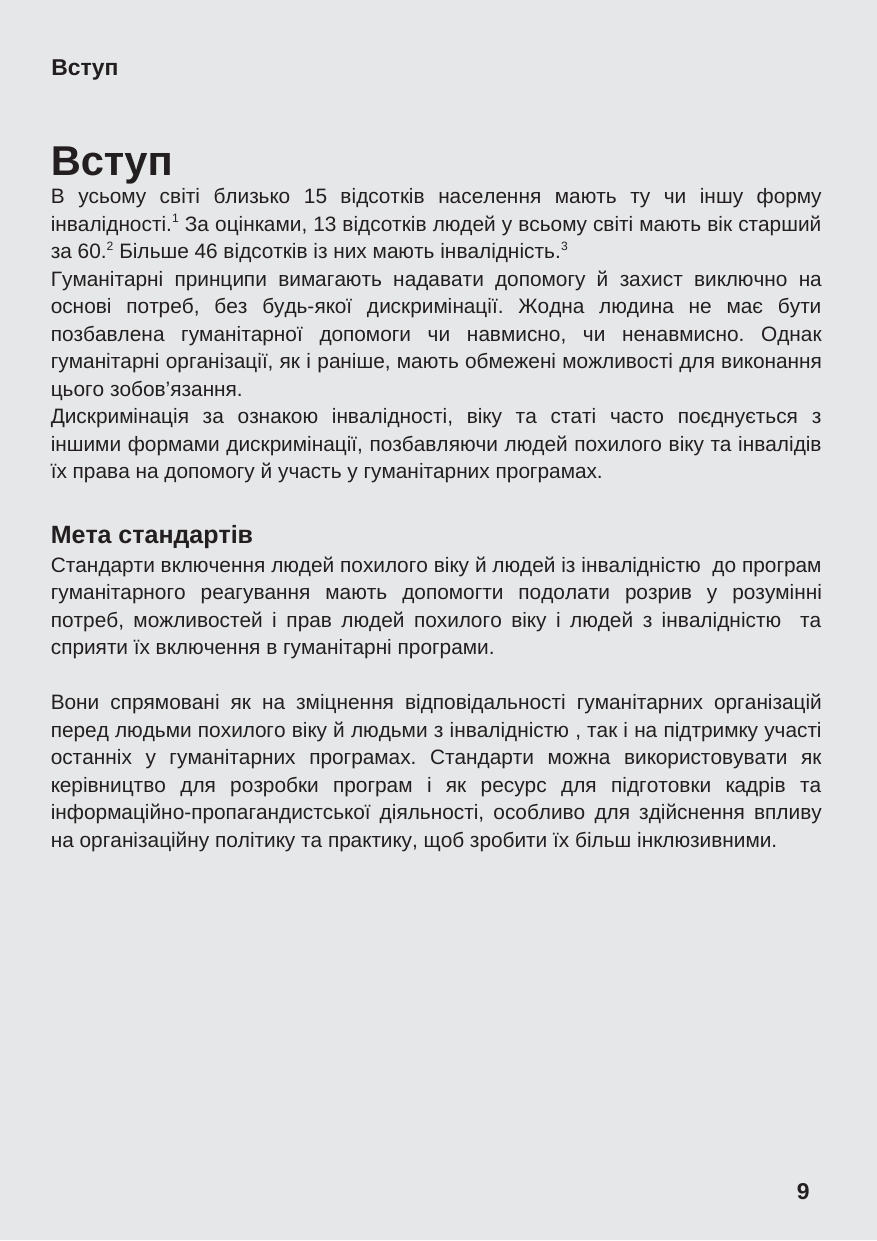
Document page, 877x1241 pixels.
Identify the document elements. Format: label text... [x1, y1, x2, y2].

text Гуманітарні принципи вимагають надавати допомогу й захист виключно на основі потреб, без будь-якої дискримінації. Жодна людина не має бути позбавлена гуманітарної допомоги чи навмисно, чи ненавмисно. Однак гуманітарні організації, як і раніше, мають обмежені можливості для виконання цього зобов’язання. [51, 267, 823, 401]
text Дискримінація за ознакою інвалідності, віку та статі часто поєднується з іншими формами дискримінації, позбавляючи людей похилого віку та інвалідів їх права на допомогу й участь у гуманітарних програмах. [51, 404, 823, 483]
text Вступ [51, 136, 823, 184]
text Вступ [51, 54, 118, 80]
text В усьому світі близько 15 відсотків населення мають ту чи іншу форму інвалідності.1 За оцінками, 13 відсотків людей у всьому світі мають вік старший за 60.2 Більше 46 відсотків із них мають інвалідність.3 [51, 184, 823, 263]
text Стандарти включення людей похилого віку й людей із інвалідністю до програм гуманітарного реагування мають допомогти подолати розрив у розумінні потреб, можливостей і прав людей похилого віку і людей з інвалідністю та сприяти їх включення в гуманітарні програми. [51, 553, 823, 659]
text Мета стандартів [51, 519, 823, 548]
text Вони спрямовані як на зміцнення відповідальності гуманітарних організацій перед людьми похилого віку й людьми з інвалідністю , так і на підтримку участі останніх у гуманітарних програмах. Стандарти можна використовувати як керівництво для розробки програм і як ресурс для підготовки кадрів та інформаційно-пропагандистської діяльності, особливо для здійснення впливу на організаційну політику та практику, щоб зробити їх більш інклюзивними. [51, 690, 823, 852]
